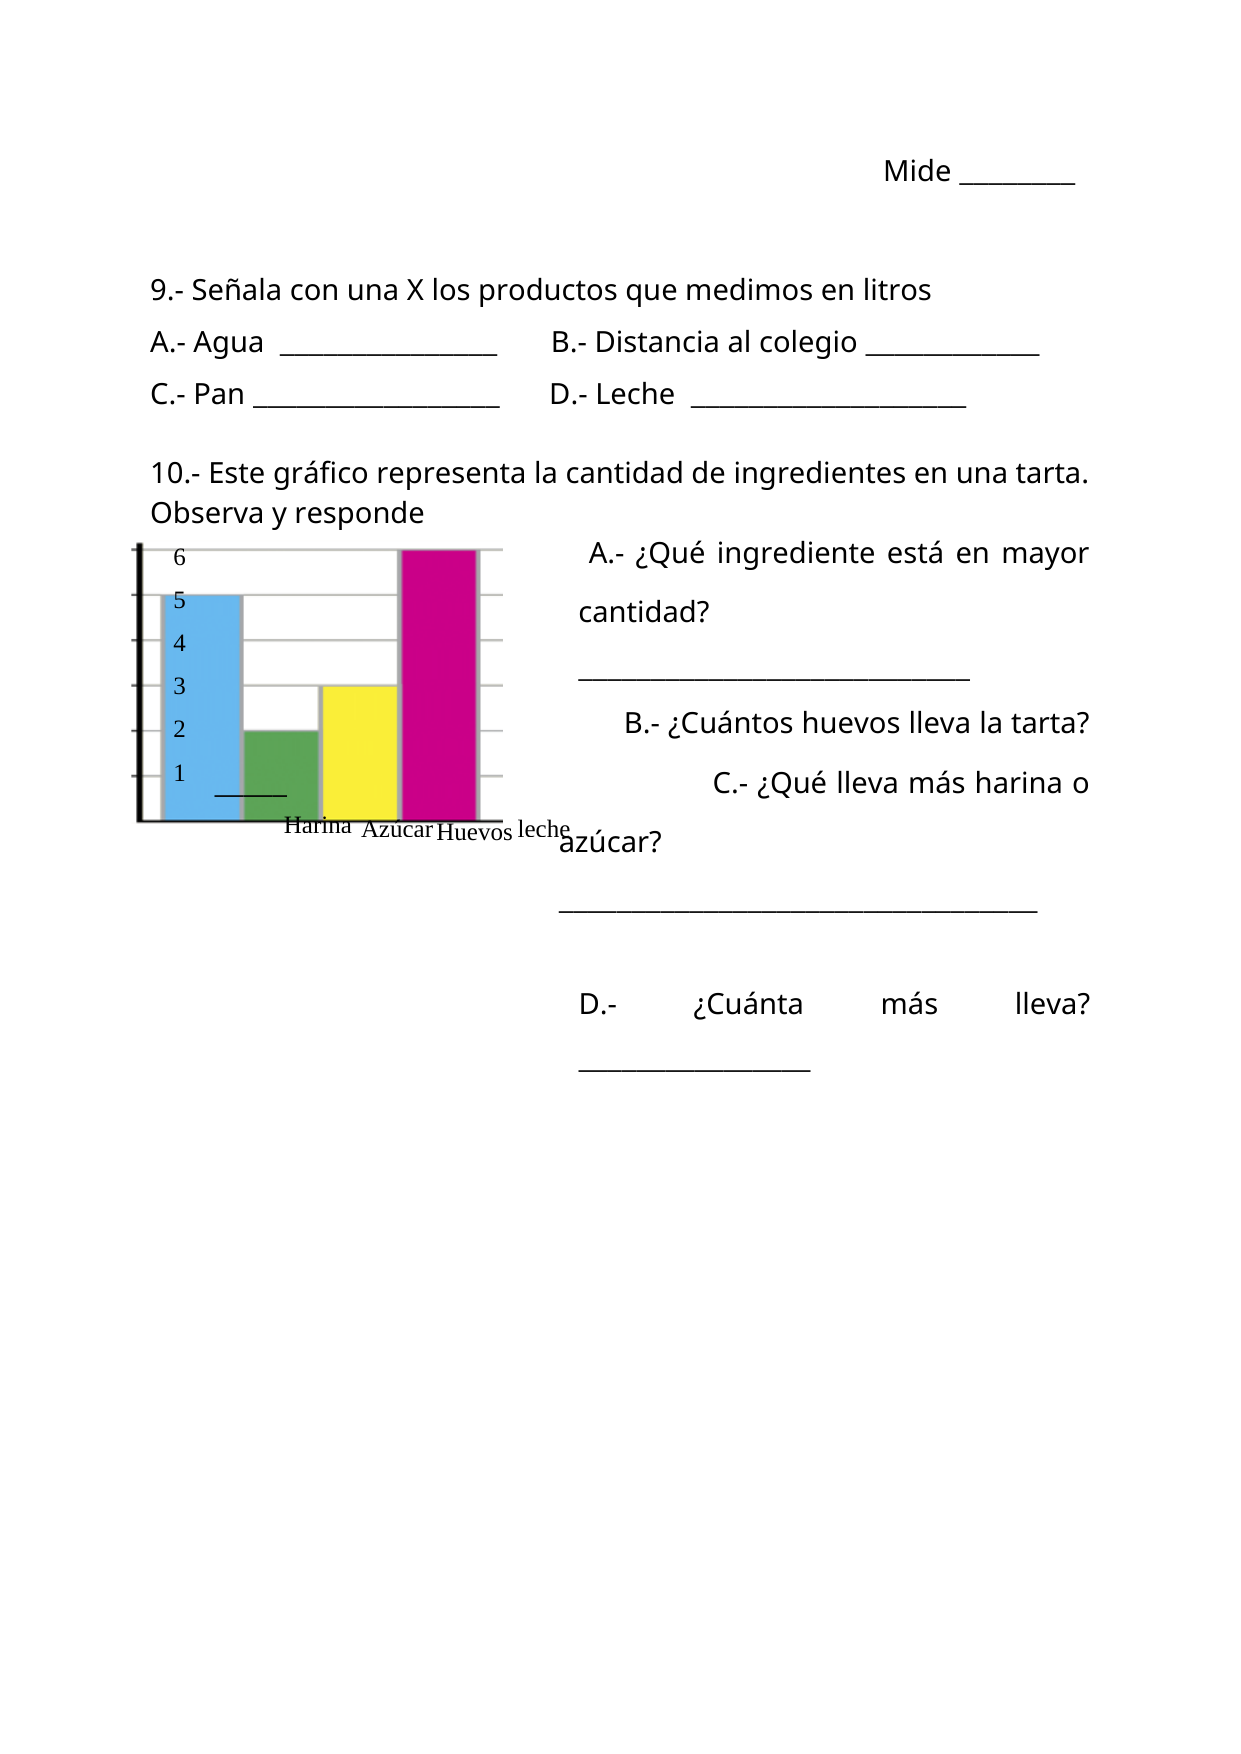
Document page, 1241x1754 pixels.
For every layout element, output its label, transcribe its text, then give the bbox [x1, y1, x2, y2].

text Mide ________ [150, 150, 1090, 190]
text _________________________________ [150, 881, 1090, 917]
text 10.- Este gráfico representa la cantidad de ingredientes en una tarta. Observa y responde [150, 453, 1090, 532]
text B.- ¿Cuántos huevos lleva la tarta?_____ C.- ¿Qué lleva más harina o azúcar? [150, 703, 1090, 861]
picture [131, 540, 503, 824]
text 9.- Señala con una X los productos que medimos en litros [150, 269, 1090, 309]
text D.- ¿Cuánta más lleva?________________ [578, 934, 1090, 1076]
text A.- Agua _______________ B.- Distancia al colegio ____________ [150, 321, 1090, 361]
text A.- ¿Qué ingrediente está en mayor cantidad?___________________________ [578, 532, 1090, 685]
text C.- Pan _________________ D.- Leche ___________________ [150, 373, 1090, 413]
